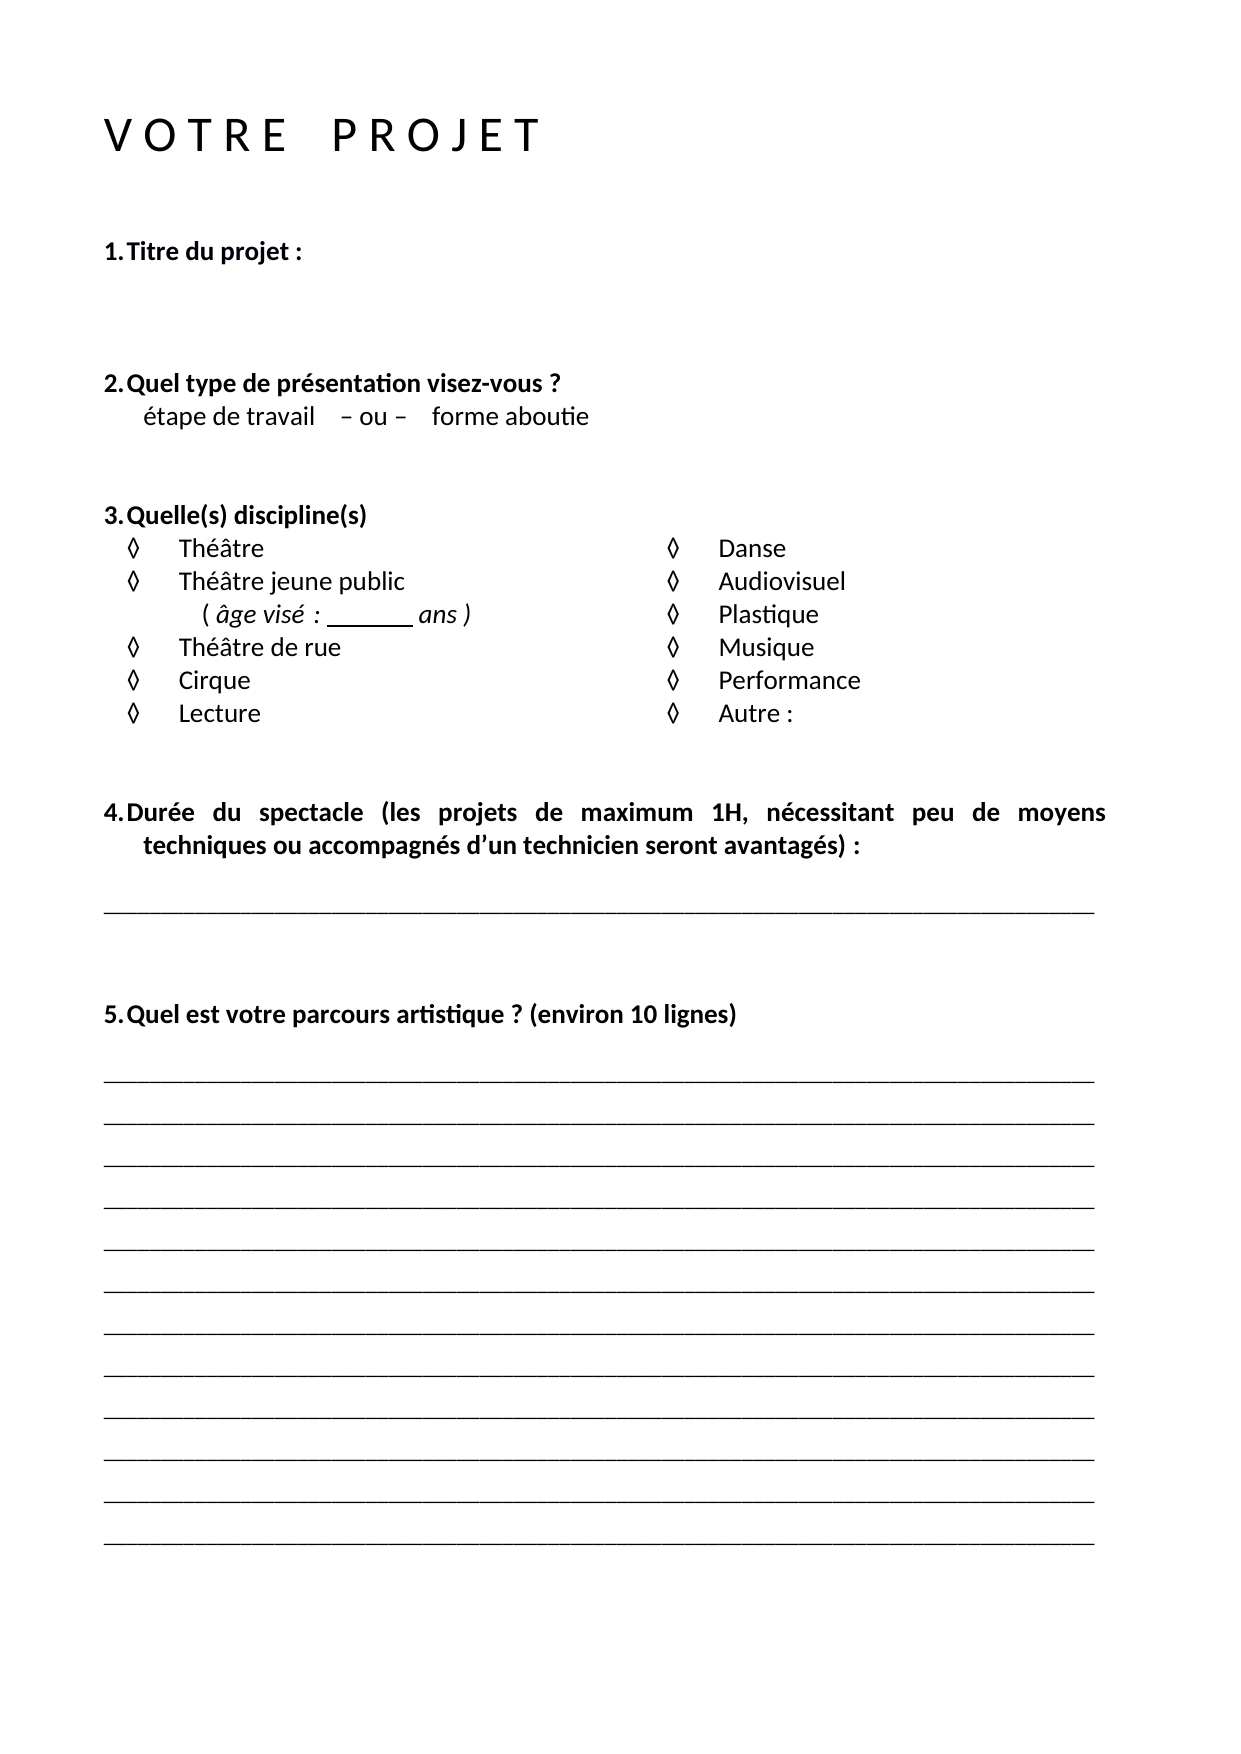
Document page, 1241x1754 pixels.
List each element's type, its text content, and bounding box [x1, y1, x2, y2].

list Quelle(s) discipline(s) [103, 498, 1108, 531]
text V O T R E P R O J E T [103, 102, 1108, 163]
list Cirque [126, 663, 568, 696]
list Titre du projet : [103, 234, 1108, 267]
list Musique [666, 630, 1108, 663]
list Plastique [666, 597, 1108, 630]
text _______________________________________________________________________________________ [103, 1058, 1108, 1086]
list Autre : [666, 696, 1108, 729]
list Performance [666, 663, 1108, 696]
list Quel est votre parcours artistique ? (environ 10 lignes) [103, 997, 1108, 1030]
text _______________________________________________________________________________________ [103, 1436, 1108, 1464]
list Lecture [126, 696, 568, 729]
text _______________________________________________________________________________________ [103, 1100, 1108, 1128]
list Audiovisuel [666, 564, 1108, 597]
text _______________________________________________________________________________________ [103, 1352, 1108, 1380]
text _______________________________________________________________________________________ [103, 1394, 1108, 1422]
text _______________________________________________________________________________________ [103, 1184, 1108, 1212]
list Théâtre jeune public [126, 564, 564, 597]
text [103, 1520, 1108, 1548]
text _______________________________________________________________________________________ [103, 1226, 1108, 1254]
list Danse [666, 531, 1108, 564]
list Théâtre [126, 531, 564, 564]
list Durée du spectacle (les projets de maximum 1H, nécessitant peu de moyens techniques ou accompagnés d’un technicien seront avantagés) : [103, 795, 1108, 861]
text _______________________________________________________________________________________ [103, 1310, 1108, 1338]
list étape de travail – ou – forme aboutie [143, 399, 1108, 432]
list Théâtre de rue [126, 630, 568, 663]
text _______________________________________________________________________________________ [103, 889, 1108, 917]
text _______________________________________________________________________________________ [103, 1268, 1108, 1296]
text _______________________________________________________________________________________ [103, 1142, 1108, 1170]
list Quel type de présentation visez-vous ? [103, 366, 1108, 399]
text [103, 1478, 1108, 1506]
text ( âge visé : ans ) [201, 597, 564, 630]
